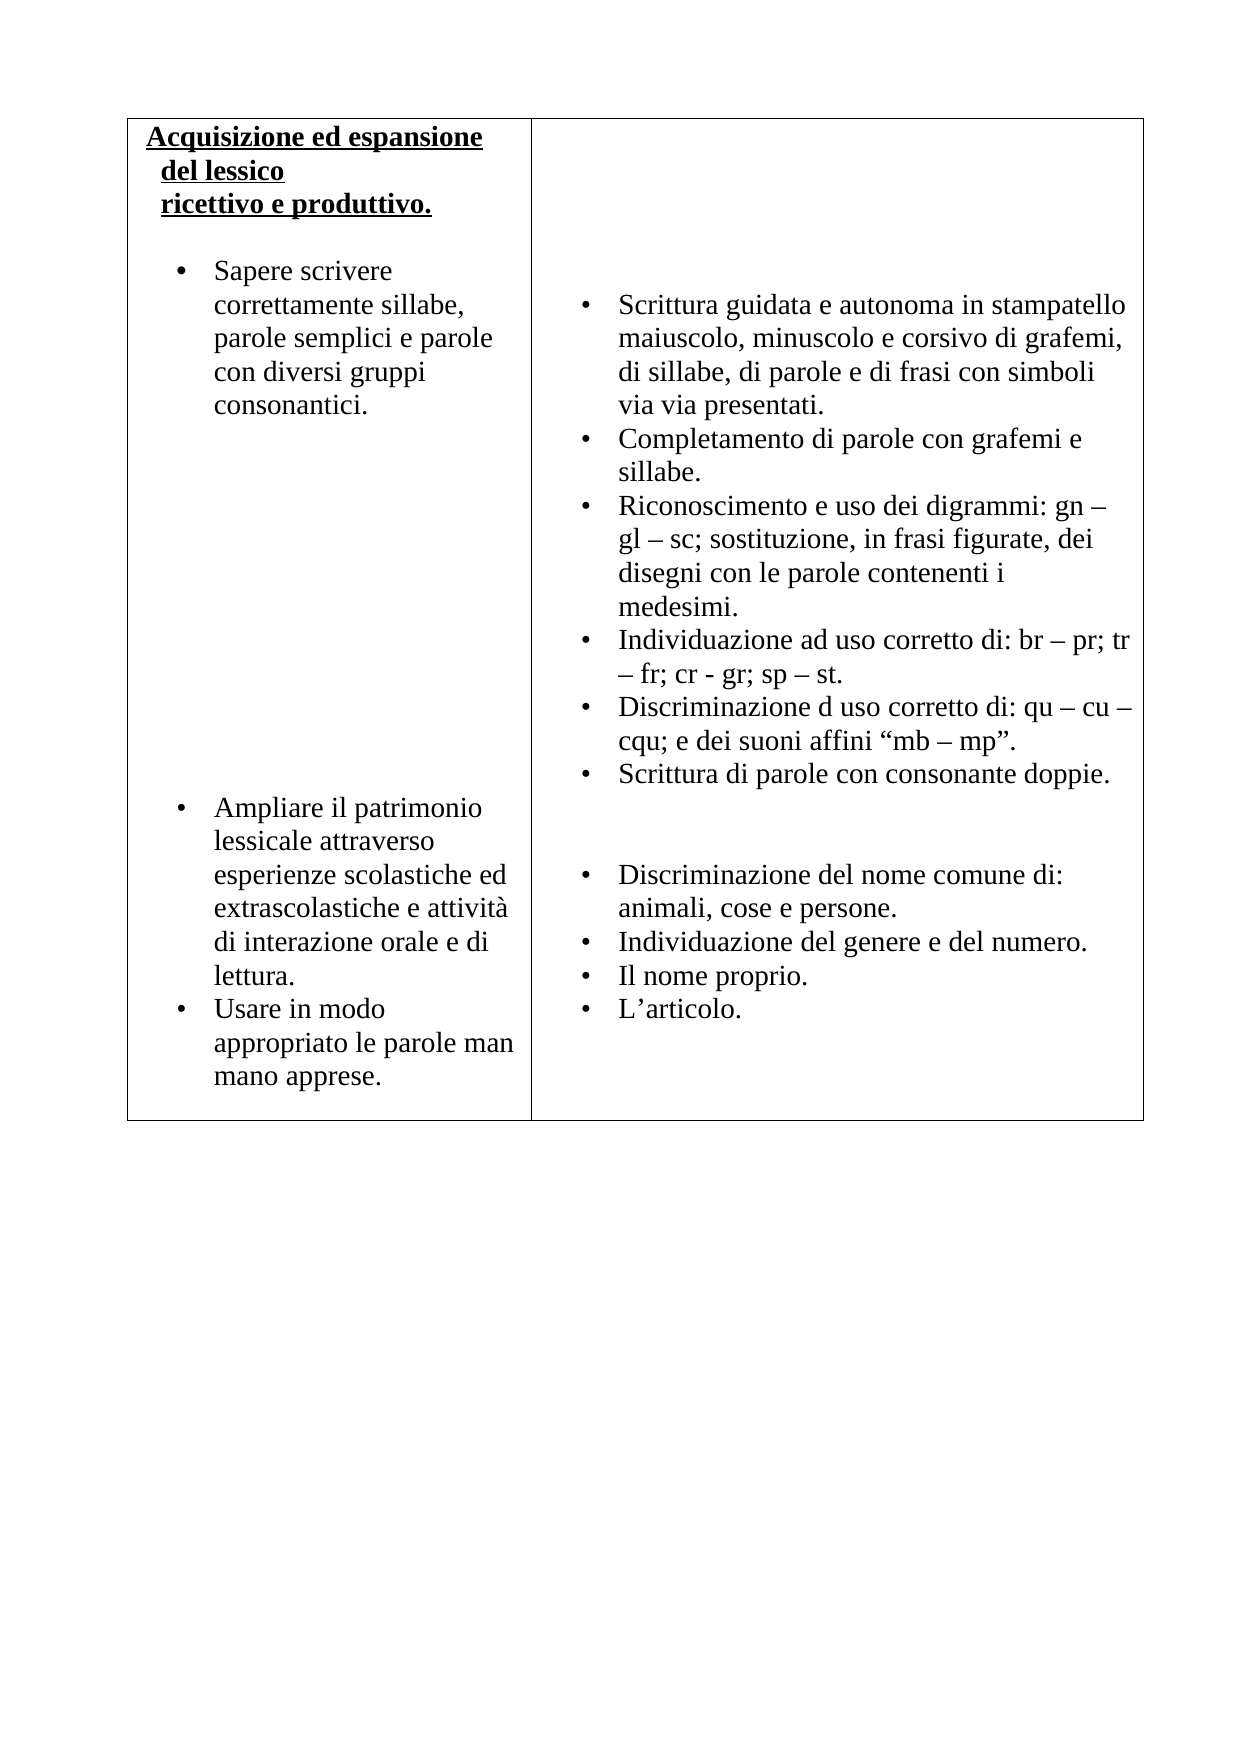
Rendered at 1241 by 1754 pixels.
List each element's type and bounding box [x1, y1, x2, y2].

table_cell [532, 119, 1143, 1120]
table_cell [128, 119, 531, 1120]
